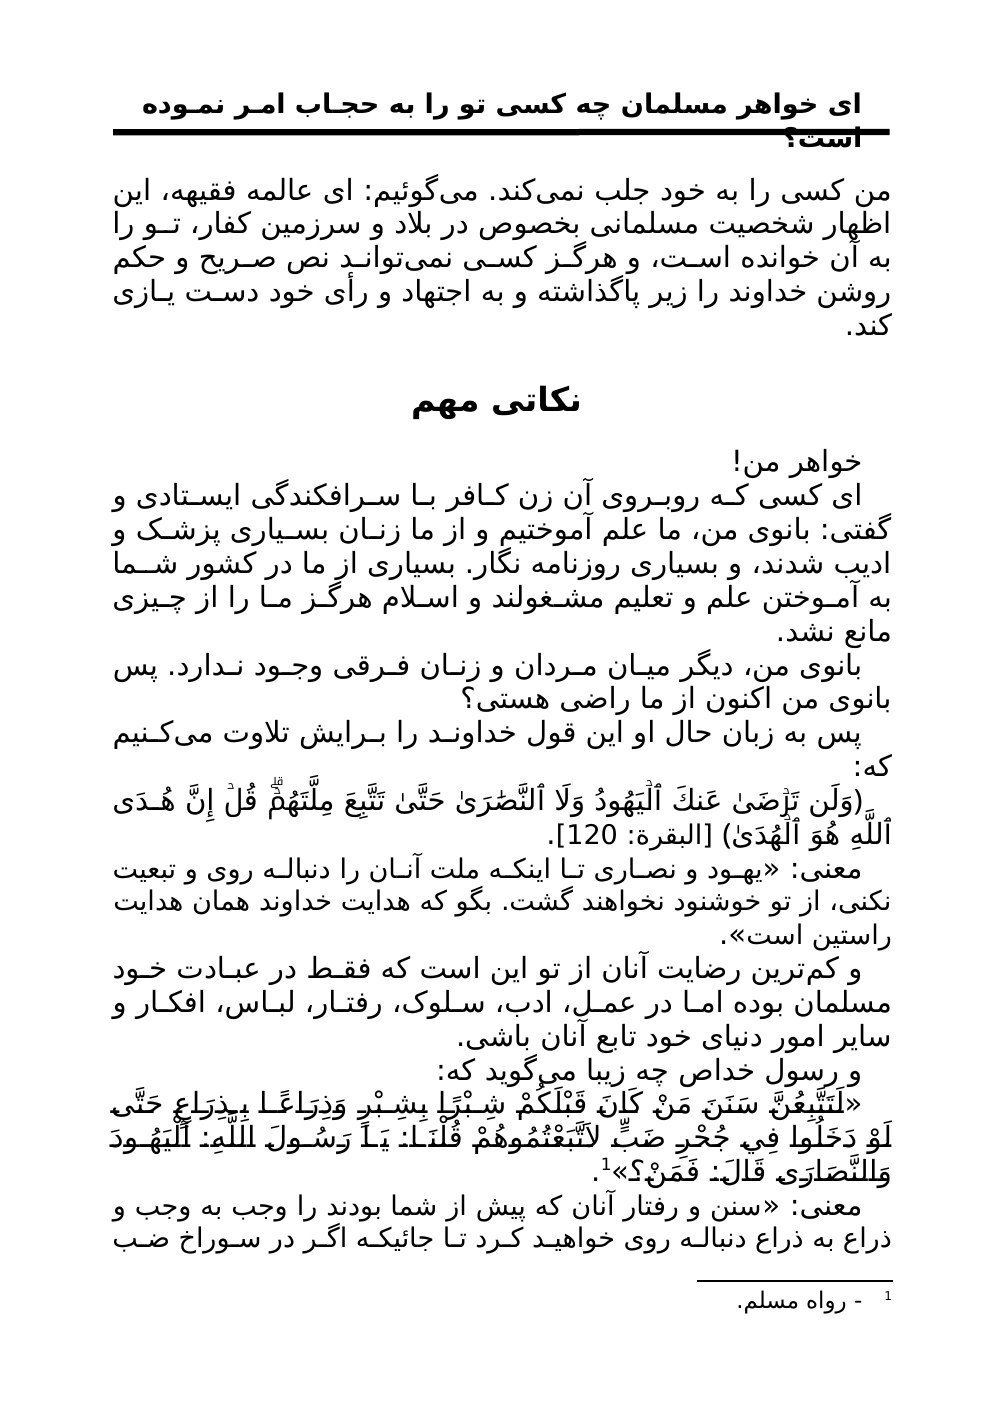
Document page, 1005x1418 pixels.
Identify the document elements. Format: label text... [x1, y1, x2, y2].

text خواهر من! [112, 444, 892, 478]
text و کم‌ترين رضايت آنان از تو اين است که فقط در عبادت خود مسلمان بوده اما در عمل، ادب، سلوک، رفتار، لباس، افکار و ساير امور دنيای خود تابع آنان باشی. [112, 951, 892, 1053]
text پس به زبان حال او اين قول خداوند را برايش تلاوت می‌کنيم که: [112, 716, 892, 784]
text «لَتَتَّبِعُنَّ سَنَنَ مَنْ كَانَ قَبْلَكُمْ شِبْرًا بِشِبْرٍ وَذِرَاعًا بِذِرَاعٍ حَتَّى لَوْ دَخَلُوا فِي جُحْرِ ضَبٍّ لاَتَّبَعْتُمُوهُمْ قُلْنَا: يَا رَسُولَ اللَّهِ: آلْيَهُودَ وَالنَّصَارَى قَالَ: فَمَنْ؟». [112, 1087, 892, 1189]
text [112, 1189, 892, 1254]
text معنی: «يهود و نصاری تا اينکه ملت آنان را دنباله روی و تبعيت نکنی، از تو خوشنود نخواهند گشت. بگو که هدايت خداوند همان هدايت راستين است». [112, 852, 892, 951]
text ای کسی که روبروی آن زن کافر با سرافکندگی ايستادی و گفتی: بانوی من، ما علم آموختيم و از ما زنان بسياری پزشک و اديب شدند، و بسياری روزنامه نگار. بسياری از ما در کشور شما به آموختن علم و تعليم مشغولند و اسلام هرگز ما را از چيزی مانع نشد. [112, 478, 892, 648]
text ﴿وَلَن تَرۡضَىٰ عَنكَ ٱلۡيَهُودُ وَلَا ٱلنَّصَٰرَىٰ حَتَّىٰ تَتَّبِعَ مِلَّتَهُمۡۗ قُلۡ إِنَّ هُدَى ٱللَّهِ هُوَ ٱلۡهُدَىٰ﴾ [البقرة: 120]. [112, 784, 892, 852]
text نکاتی مهم [112, 380, 892, 419]
text و رسول خداص چه زيبا می‌گويد که: [112, 1053, 892, 1087]
text بانوی من، ديگر ميان مردان و زنان فرقی وجود ندارد. پس بانوی من اکنون از ما راضی هستی؟ [112, 648, 892, 716]
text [112, 173, 892, 343]
